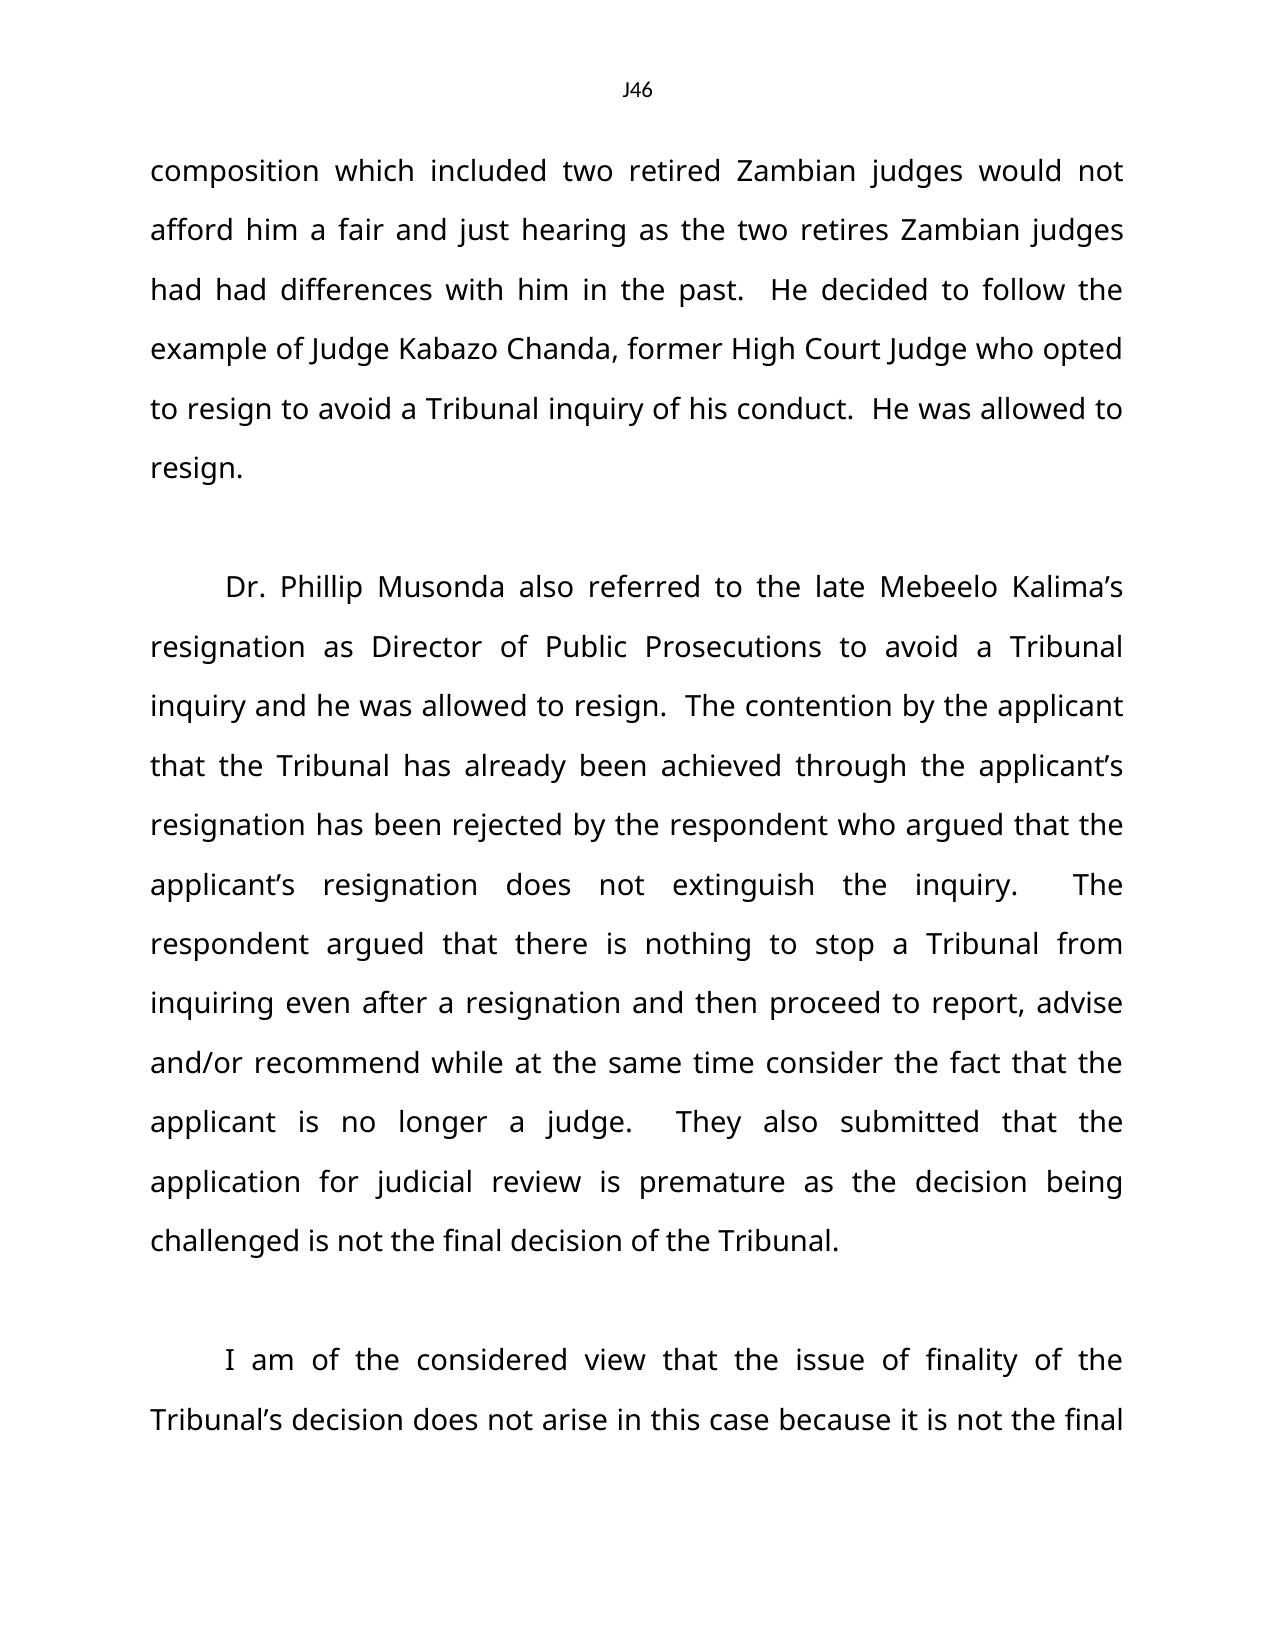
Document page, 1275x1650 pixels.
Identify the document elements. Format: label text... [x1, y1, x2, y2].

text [150, 1339, 1125, 1439]
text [150, 150, 1125, 487]
text Dr. Phillip Musonda also referred to the late Mebeelo Kalima’s resignation as Director of Public Prosecutions to avoid a Tribunal inquiry and he was allowed to resign. The contention by the applicant that the Tribunal has already been achieved through the applicant’s resignation has been rejected by the respondent who argued that the applicant’s resignation does not extinguish the inquiry. The respondent argued that there is nothing to stop a Tribunal from inquiring even after a resignation and then proceed to report, advise and/or recommend while at the same time consider the fact that the applicant is no longer a judge. They also submitted that the application for judicial review is premature as the decision being challenged is not the final decision of the Tribunal. [150, 566, 1125, 1260]
